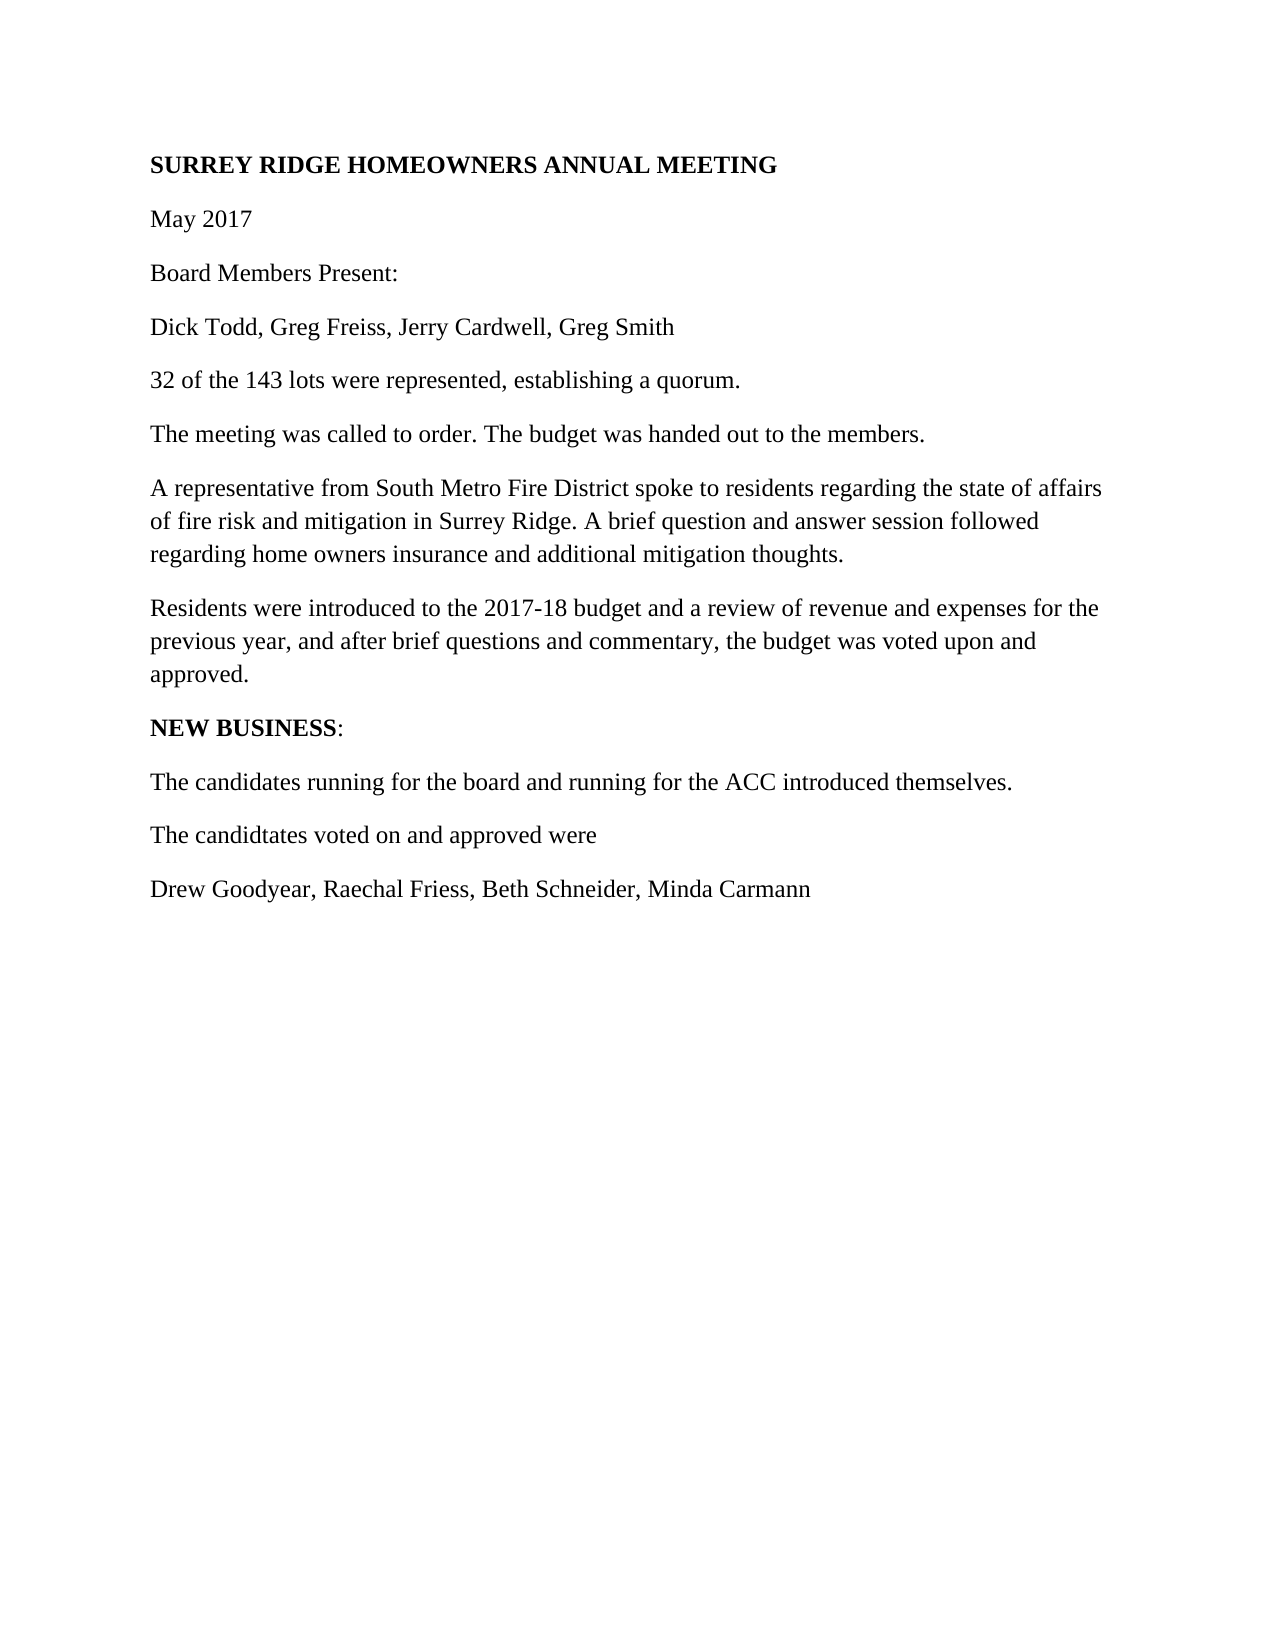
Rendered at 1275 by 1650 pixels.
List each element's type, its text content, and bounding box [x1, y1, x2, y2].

text The candidtates voted on and approved were [150, 821, 1125, 849]
text The meeting was called to order. The budget was handed out to the members. [150, 419, 1125, 448]
text May 2017 [150, 204, 1125, 233]
text NEW BUSINESS: [150, 713, 1125, 742]
text SURREY RIDGE HOMEOWNERS ANNUAL MEETING [150, 150, 1125, 179]
text Residents were introduced to the 2017-18 budget and a review of revenue and expenses for the previous year, and after brief questions and commentary, the budget was voted upon and approved. [150, 593, 1125, 688]
text A representative from South Metro Fire District spoke to residents regarding the state of affairs of fire risk and mitigation in Surrey Ridge. A brief question and answer session followed regarding home owners insurance and additional mitigation thoughts. [150, 473, 1125, 568]
text Drew Goodyear, Raechal Friess, Beth Schneider, Minda Carmann [150, 874, 1125, 903]
text The candidates running for the board and running for the ACC introduced themselves. [150, 767, 1125, 796]
text 32 of the 143 lots were represented, establishing a quorum. [150, 365, 1125, 394]
text Dick Todd, Greg Freiss, Jerry Cardwell, Greg Smith [150, 312, 1125, 340]
text Board Members Present: [150, 258, 1125, 286]
